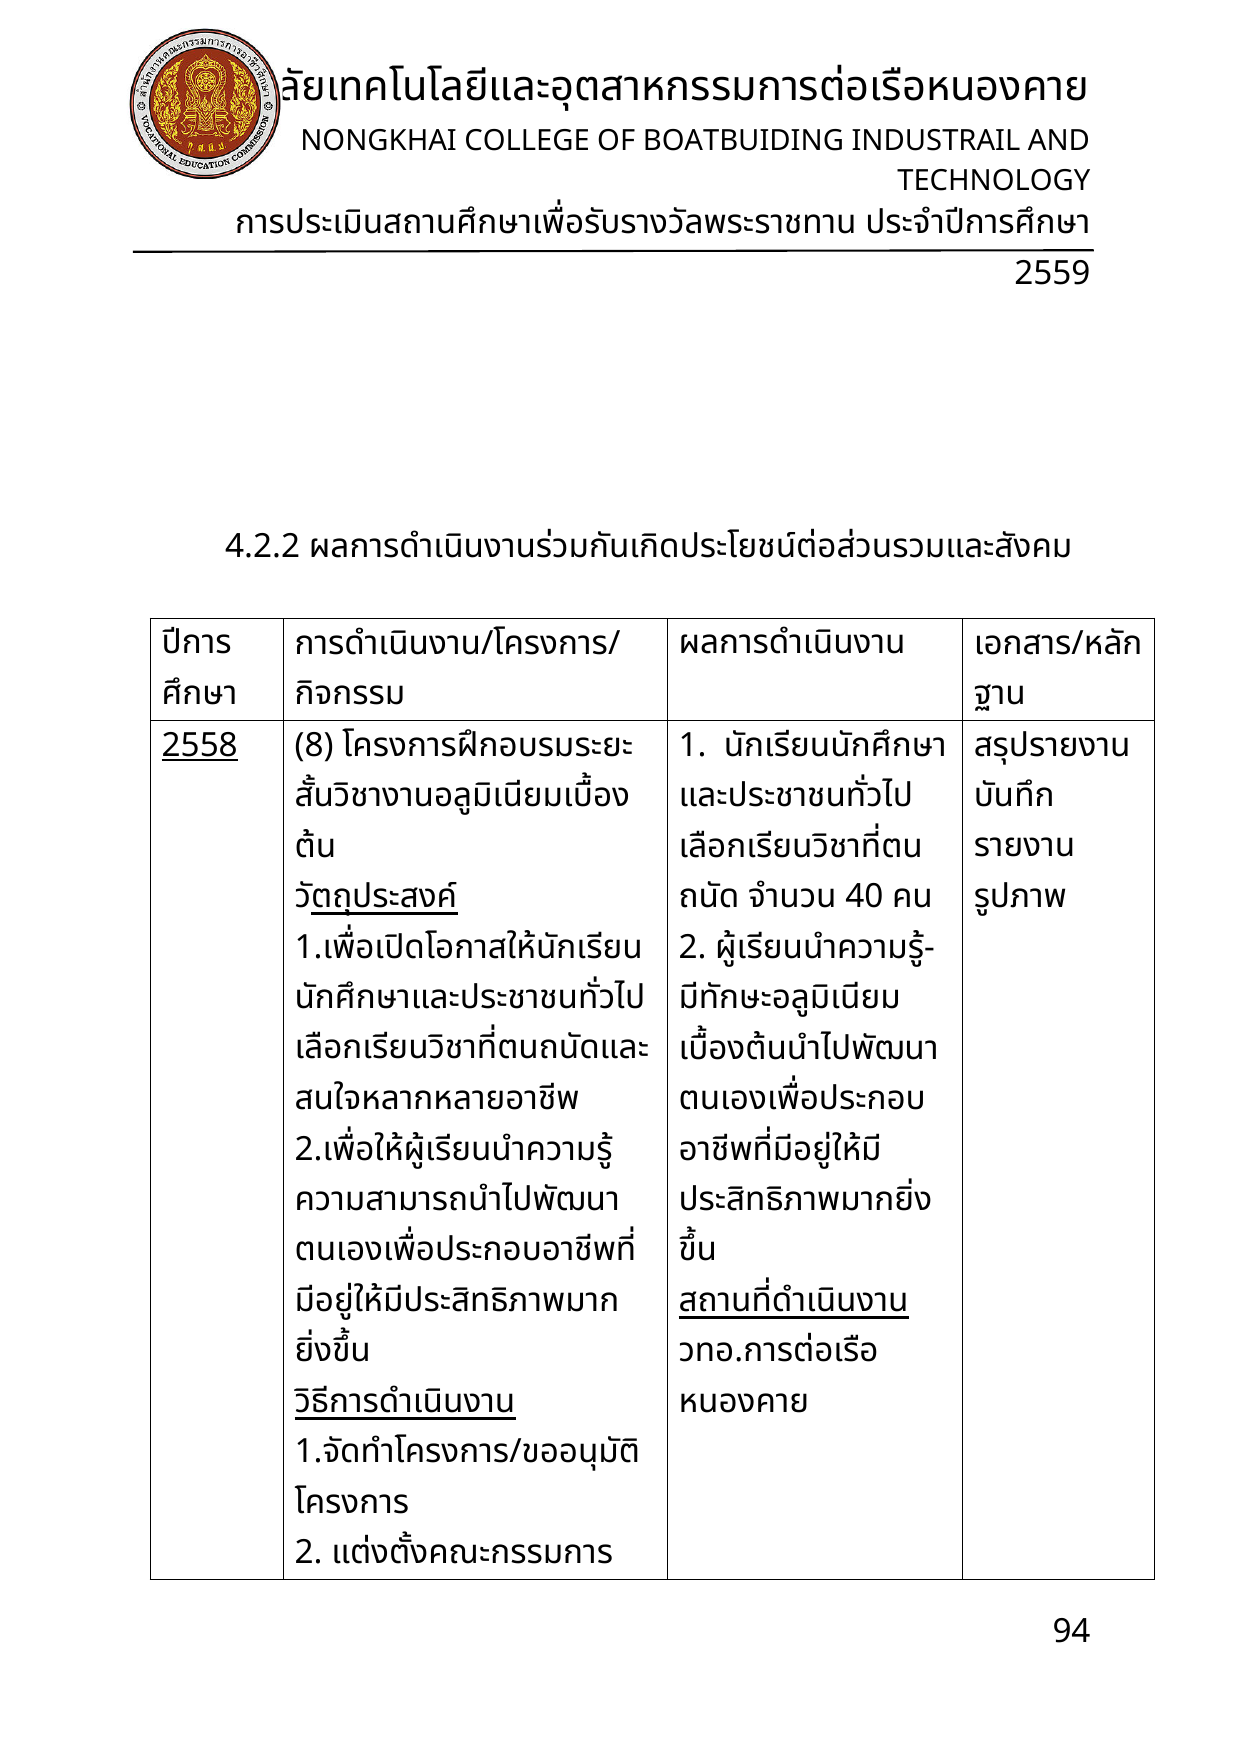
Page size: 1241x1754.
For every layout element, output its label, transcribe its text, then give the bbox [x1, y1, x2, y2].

picture [126, 28, 283, 178]
text 4.2.2 ผลการดำเนินงานร่วมกันเกิดประโยชน์ต่อส่วนรวมและสังคม [150, 521, 1090, 572]
table_header ผลการดำเนินงาน [668, 619, 962, 719]
table_header ปีการศึกษา [151, 619, 283, 719]
table_header เอกสาร/หลักฐาน [963, 619, 1154, 719]
table_cell สรุปรายงาน บันทึกรายงาน รูปภาพ [963, 721, 1154, 1579]
table_cell 2558 [151, 721, 283, 1579]
table_header การดำเนินงาน/โครงการ/กิจกรรม [284, 619, 667, 719]
